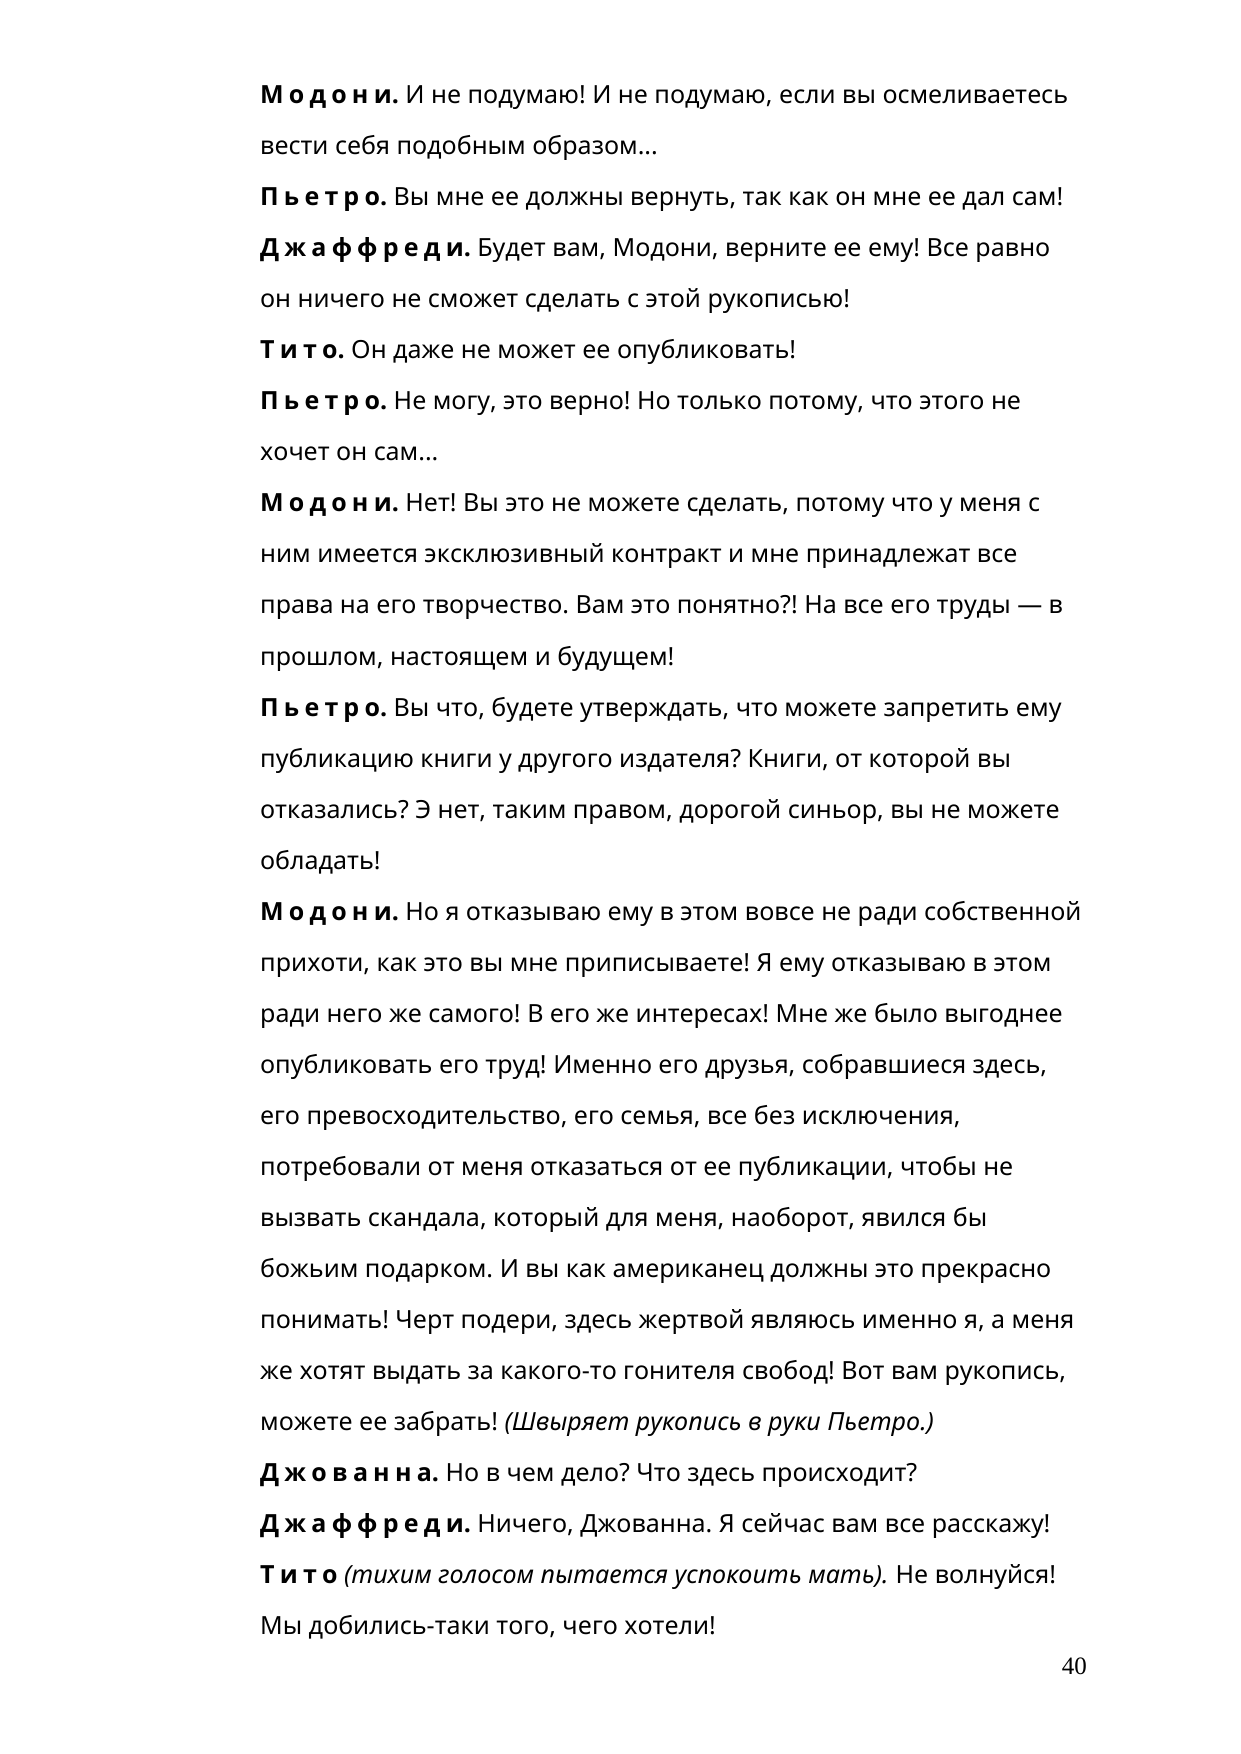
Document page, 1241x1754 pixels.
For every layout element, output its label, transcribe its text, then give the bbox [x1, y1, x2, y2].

text Модони. Но я отказываю ему в этом вовсе не ради собственной прихоти, как это вы мне приписываете! Я ему отказываю в этом ради него же самого! В его же интересах! Мне же было выгоднее опубликовать его труд! Именно его друзья, собравшиеся здесь, его превосходительство, его семья, все без исключения, потребовали от меня отказаться от ее публикации, чтобы не вызвать скандала, который для меня, наоборот, явился бы божьим подарком. И вы как американец должны это прекрасно понимать! Черт подери, здесь жертвой являюсь именно я, а меня же хотят выдать за какого-то гонителя свобод! Вот вам рукопись, можете ее забрать! (Швыряет рукопись в руки Пьетро.) [260, 893, 1087, 1438]
text Тито. Он даже не может ее опубликовать! [260, 332, 1087, 366]
text Тито (тихим голосом пытается успокоить мать). Не волнуйся! Мы добились-таки того, чего хотели! [260, 1557, 1087, 1642]
text Джаффреди. Будет вам, Модони, верните ее ему! Все равно он ничего не сможет сделать с этой рукописью! [260, 230, 1087, 315]
text Модони. И не подумаю! И не подумаю, если вы осмеливаетесь вести себя подобным образом... [260, 77, 1087, 162]
text Пьетро. Вы что, будете утверждать, что можете запретить ему публикацию книги у другого издателя? Книги, от которой вы отказались? Э нет, таким правом, дорогой синьор, вы не можете обладать! [260, 689, 1087, 876]
text Джаффреди. Ничего, Джованна. Я сейчас вам все расскажу! [260, 1506, 1087, 1540]
text Пьетро. Вы мне ее должны вернуть, так как он мне ее дал сам! [260, 179, 1087, 213]
text Джованна. Но в чем дело? Что здесь происходит? [260, 1455, 1087, 1489]
text Пьетро. Не могу, это верно! Но только потому, что этого не хочет он сам... [260, 383, 1087, 468]
text Модони. Нет! Вы это не можете сделать, потому что у меня с ним имеется эксклюзивный контракт и мне принадлежат все права на его творчество. Вам это понятно?! На все его труды — в прошлом, настоящем и будущем! [260, 485, 1087, 672]
